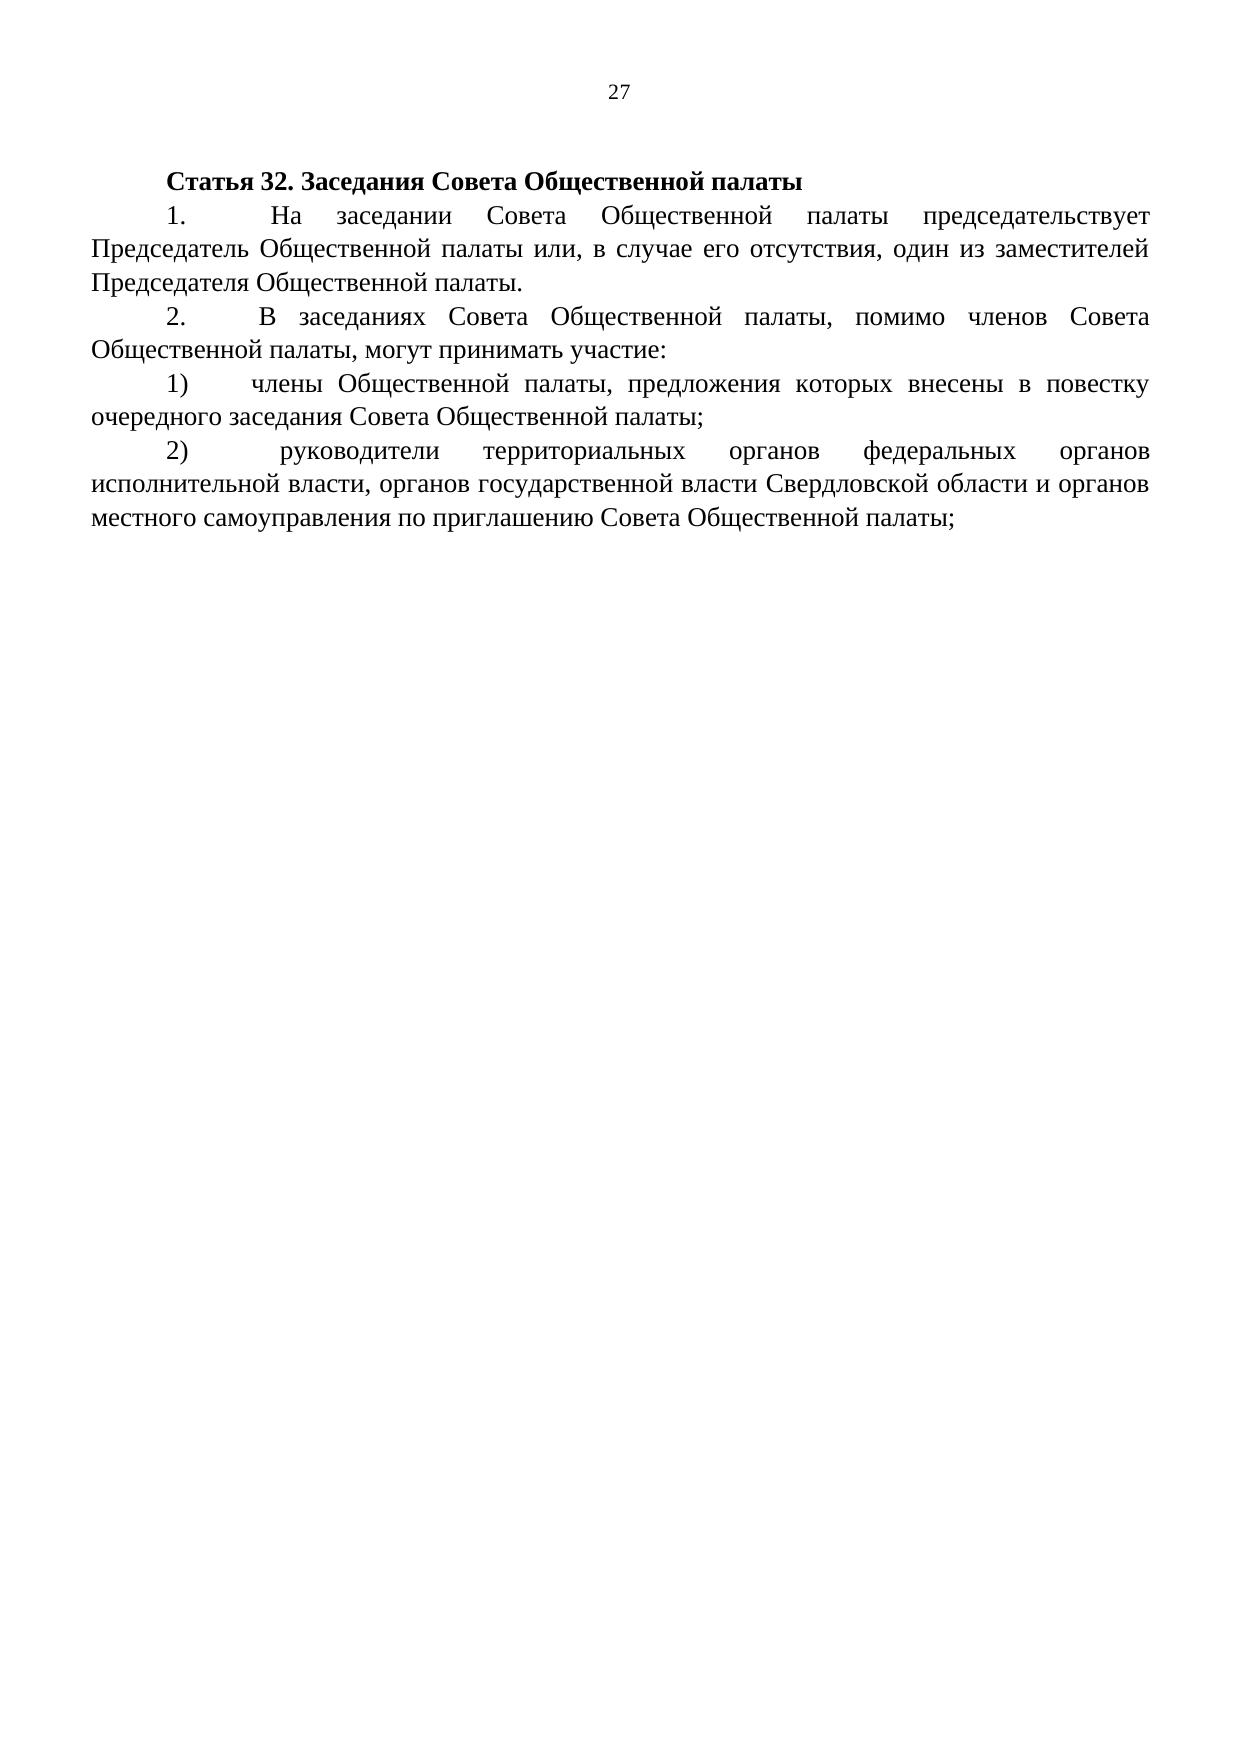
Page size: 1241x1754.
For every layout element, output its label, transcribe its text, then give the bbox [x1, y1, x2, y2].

text 27 [608, 82, 630, 104]
list На заседании Совета Общественной палаты председательствует Председатель Общественной палаты или, в случае его отсутствия, один из заместителей Председателя Общественной палаты. [91, 198, 1151, 298]
list руководители территориальных органов федеральных органов исполнительной власти, органов государственной власти Свердловской области и органов местного самоуправления по приглашению Совета Общественной палаты; [91, 432, 1151, 533]
list В заседаниях Совета Общественной палаты, помимо членов Совета Общественной палаты, могут принимать участие: [91, 298, 1151, 365]
list члены Общественной палаты, предложения которых внесены в повестку очередного заседания Совета Общественной палаты; [91, 365, 1151, 432]
text Статья 32. Заседания Совета Общественной палаты [91, 164, 1153, 198]
